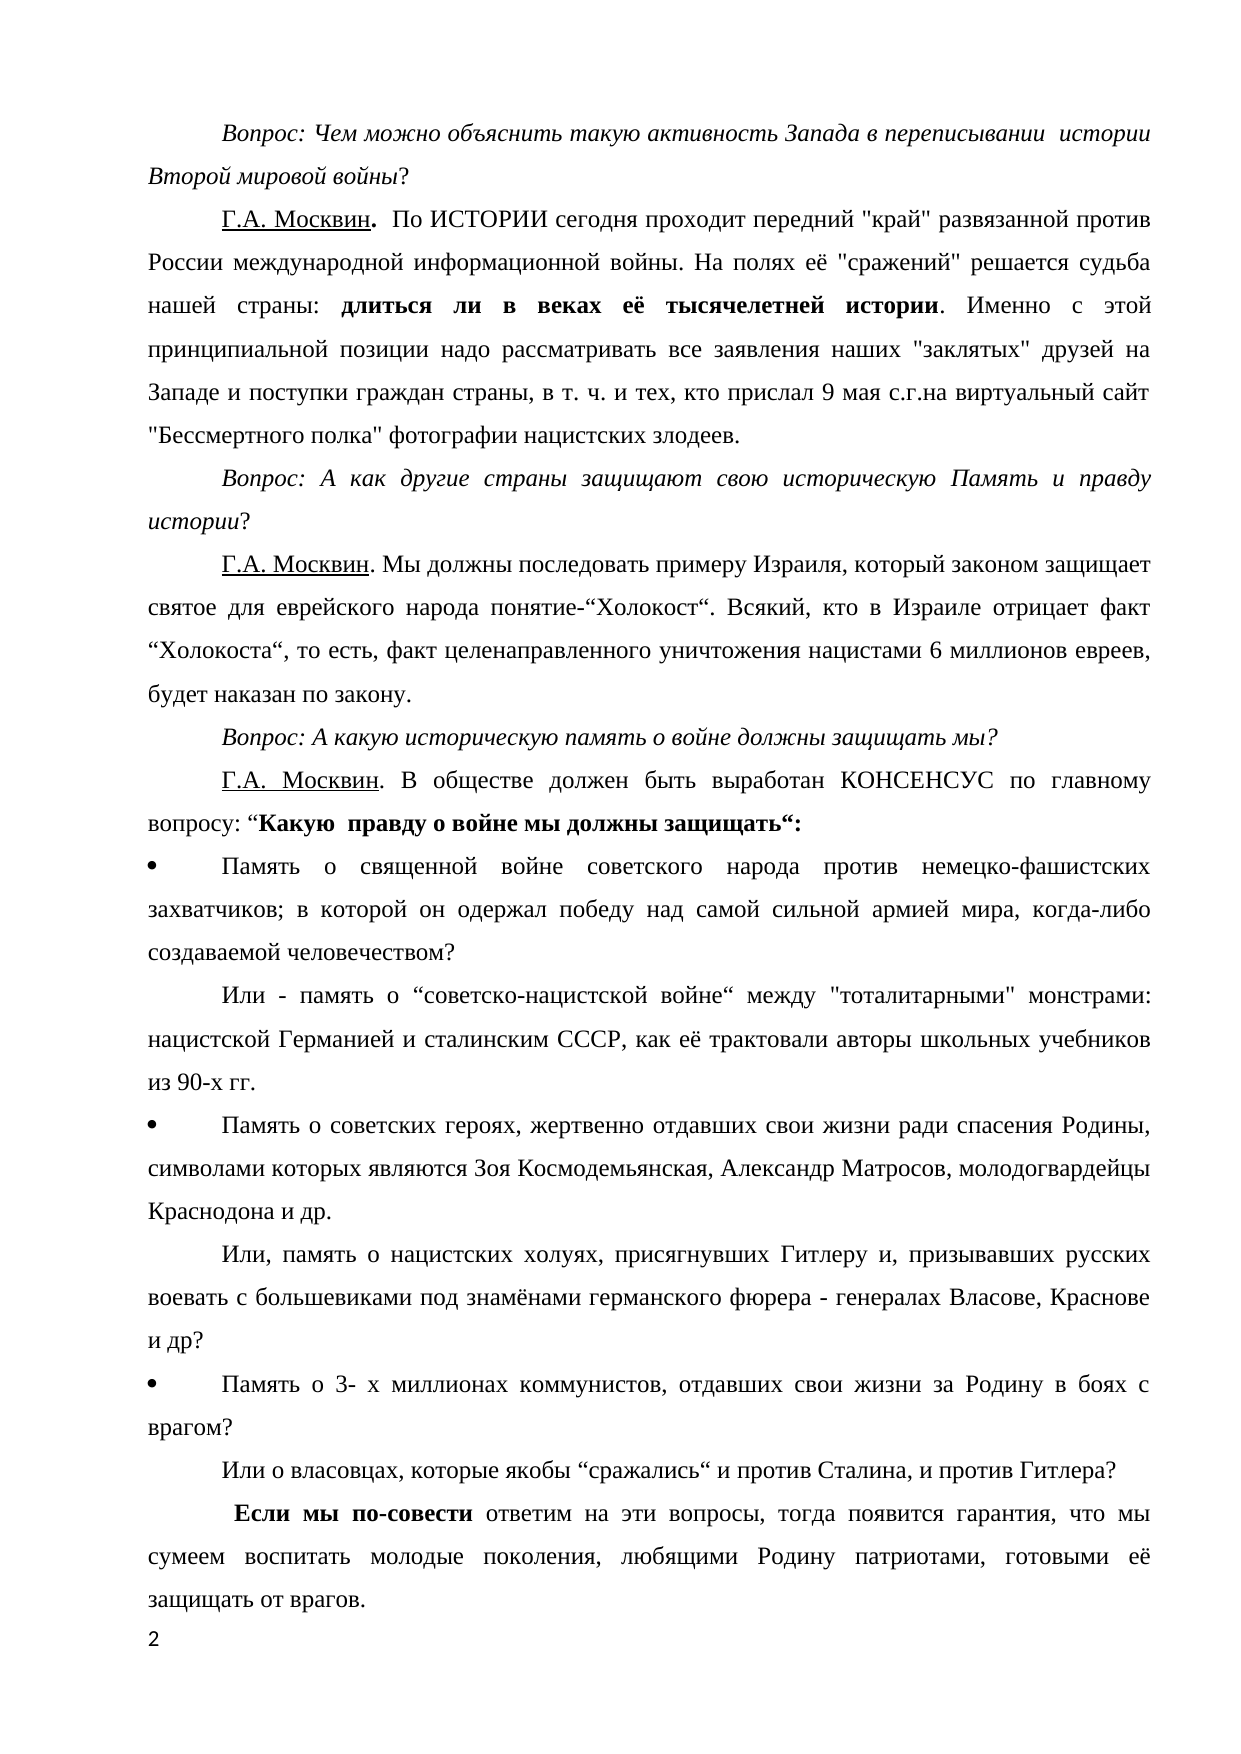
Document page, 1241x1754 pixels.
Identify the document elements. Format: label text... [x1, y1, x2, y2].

list Если мы по-совести ответим на эти вопросы, тогда появится гарантия, что мы сумеем воспитать молодые поколения, любящими Родину патриотами, готовыми её защищать от врагов. [148, 1498, 1152, 1613]
list Память о священной войне советского народа против немецко-фашистских захватчиков; в которой он одержал победу над самой сильной армией мира, когда-либо создаваемой человечеством? [148, 851, 1152, 966]
list Память о советских героях, жертвенно отдавших свои жизни ради спасения Родины, символами которых являются Зоя Космодемьянская, Александр Матросов, молодогвардейцы Краснодона и др. [148, 1110, 1152, 1225]
list Или о власовцах, которые якобы “сражались“ и против Сталина, и против Гитлера? [148, 1455, 1152, 1484]
text Вопрос: Чем можно объяснить такую активность Запада в переписывании истории Второй мировой войны? [148, 118, 1152, 190]
text Г.А. Москвин. Мы должны последовать примеру Израиля, который законом защищает святое для еврейского народа понятие-“Холокост“. Всякий, кто в Израиле отрицает факт “Холокоста“, то есть, факт целенаправленного уничтожения нацистами 6 миллионов евреев, будет наказан по закону. [148, 549, 1152, 707]
text Г.А. Москвин. В обществе должен быть выработан КОНСЕНСУС по главному вопросу: “Какую правду о войне мы должны защищать“: [148, 765, 1152, 837]
text Вопрос: А как другие страны защищают свою историческую Память и правду истории? [148, 463, 1152, 535]
list Или, память о нацистских холуях, присягнувших Гитлеру и, призывавших русских воевать с большевиками под знамёнами германского фюрера - генералах Власове, Краснове и др? [148, 1239, 1152, 1354]
list Или - память о “советско-нацистской войне“ между "тоталитарными" монстрами: нацистской Германией и сталинским СССР, как её трактовали авторы школьных учебников из 90-х гг. [148, 981, 1152, 1096]
list Память о 3- х миллионах коммунистов, отдавших свои жизни за Родину в боях с врагом? [148, 1369, 1152, 1441]
text Г.А. Москвин. По ИСТОРИИ сегодня проходит передний "край" развязанной против России международной информационной войны. На полях её "сражений" решается судьба нашей страны: длиться ли в веках её тысячелетней истории. Именно с этой принципиальной позиции надо рассматривать все заявления наших "заклятых" друзей на Западе и поступки граждан страны, в т. ч. и тех, кто прислал 9 мая с.г.на виртуальный сайт "Бессмертного полка" фотографии нацистских злодеев. [148, 204, 1152, 449]
text Вопрос: А какую историческую память о войне должны защищать мы? [148, 722, 1152, 751]
